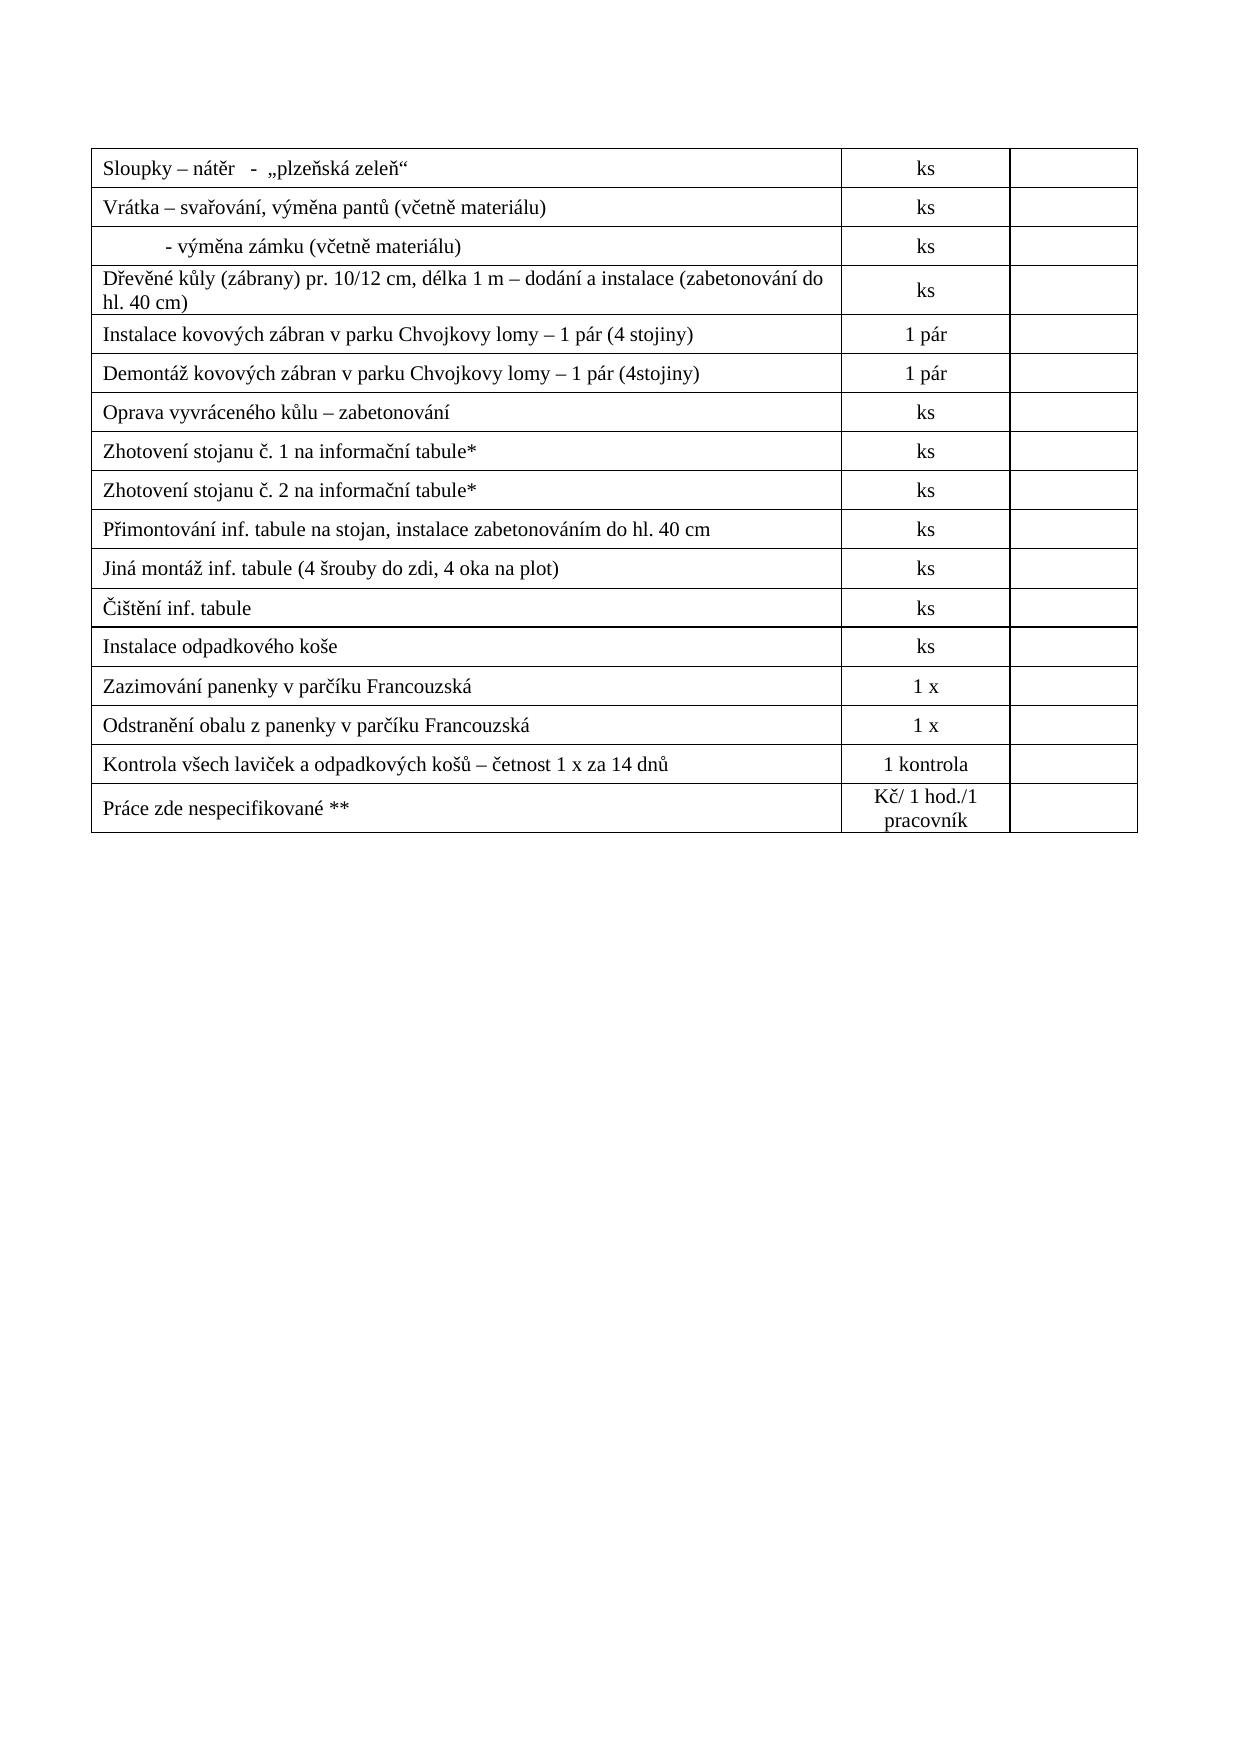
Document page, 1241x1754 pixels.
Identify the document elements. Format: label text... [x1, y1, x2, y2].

table_cell Zazimování panenky v parčíku Francouzská [92, 667, 841, 704]
table_cell [1011, 549, 1137, 587]
table_cell [1011, 266, 1137, 314]
table_cell ks [842, 393, 1009, 431]
table_cell 1 x [842, 706, 1009, 744]
table_cell [1011, 354, 1137, 392]
table_cell [1011, 706, 1137, 744]
table_cell - výměna zámku (včetně materiálu) [92, 227, 841, 265]
table_cell ks [842, 549, 1009, 587]
table_cell Vrátka – svařování, výměna pantů (včetně materiálu) [92, 188, 841, 226]
table_cell [1011, 149, 1137, 187]
table_cell [1011, 745, 1137, 783]
table_cell Instalace odpadkového koše [92, 628, 841, 666]
table_cell Instalace kovových zábran v parku Chvojkovy lomy – 1 pár (4 stojiny) [92, 315, 841, 353]
table_cell ks [842, 589, 1009, 626]
table_cell [1011, 784, 1137, 832]
table_cell [1011, 432, 1137, 470]
table_cell [1011, 393, 1137, 431]
table_cell ks [842, 188, 1009, 226]
table_cell ks [842, 227, 1009, 265]
table_cell Práce zde nespecifikované ** [92, 784, 841, 832]
table_cell 1 kontrola [842, 745, 1009, 783]
table_cell [1011, 667, 1137, 704]
table_cell [1011, 589, 1137, 626]
table_cell ks [842, 628, 1009, 666]
table_cell Čištění inf. tabule [92, 589, 841, 626]
table_cell [1011, 315, 1137, 353]
table_cell ks [842, 149, 1009, 187]
table_cell [1011, 510, 1137, 548]
table_cell ks [842, 266, 1009, 314]
table_cell Přimontování inf. tabule na stojan, instalace zabetonováním do hl. [92, 510, 841, 548]
table_cell Odstranění obalu z panenky v parčíku Francouzská [92, 706, 841, 744]
table_cell ks [842, 432, 1009, 470]
table_cell Zhotovení stojanu č. 2 na informační tabule* [92, 471, 841, 509]
table_cell Oprava vyvráceného kůlu – zabetonování [92, 393, 841, 431]
table_cell Kč/ 1 hod./1 pracovník [842, 784, 1009, 832]
table_cell 1 pár [842, 315, 1009, 353]
table_cell [1011, 188, 1137, 226]
table_cell 1 x [842, 667, 1009, 704]
table_cell Dřevěné kůly (zábrany) pr. 10/12 cm, délka – dodání a instalace (zabetonování do hl. ) [92, 266, 841, 314]
table_cell Sloupky – nátěr - „plzeňská zeleň“ [92, 149, 841, 187]
table_cell Demontáž kovových zábran v parku Chvojkovy lomy – 1 pár (4stojiny) [92, 354, 841, 392]
table_cell 1 pár [842, 354, 1009, 392]
table_cell Zhotovení stojanu č. 1 na informační tabule* [92, 432, 841, 470]
table_cell Jiná montáž inf. tabule (4 šrouby do zdi, 4 oka na plot) [92, 549, 841, 587]
table_cell Kontrola všech laviček a odpadkových košů – četnost 1 x za 14 dnů [92, 745, 841, 783]
table_cell [1011, 628, 1137, 666]
table_cell ks [842, 510, 1009, 548]
table_cell [1011, 471, 1137, 509]
table_cell [1011, 227, 1137, 265]
table_cell ks [842, 471, 1009, 509]
